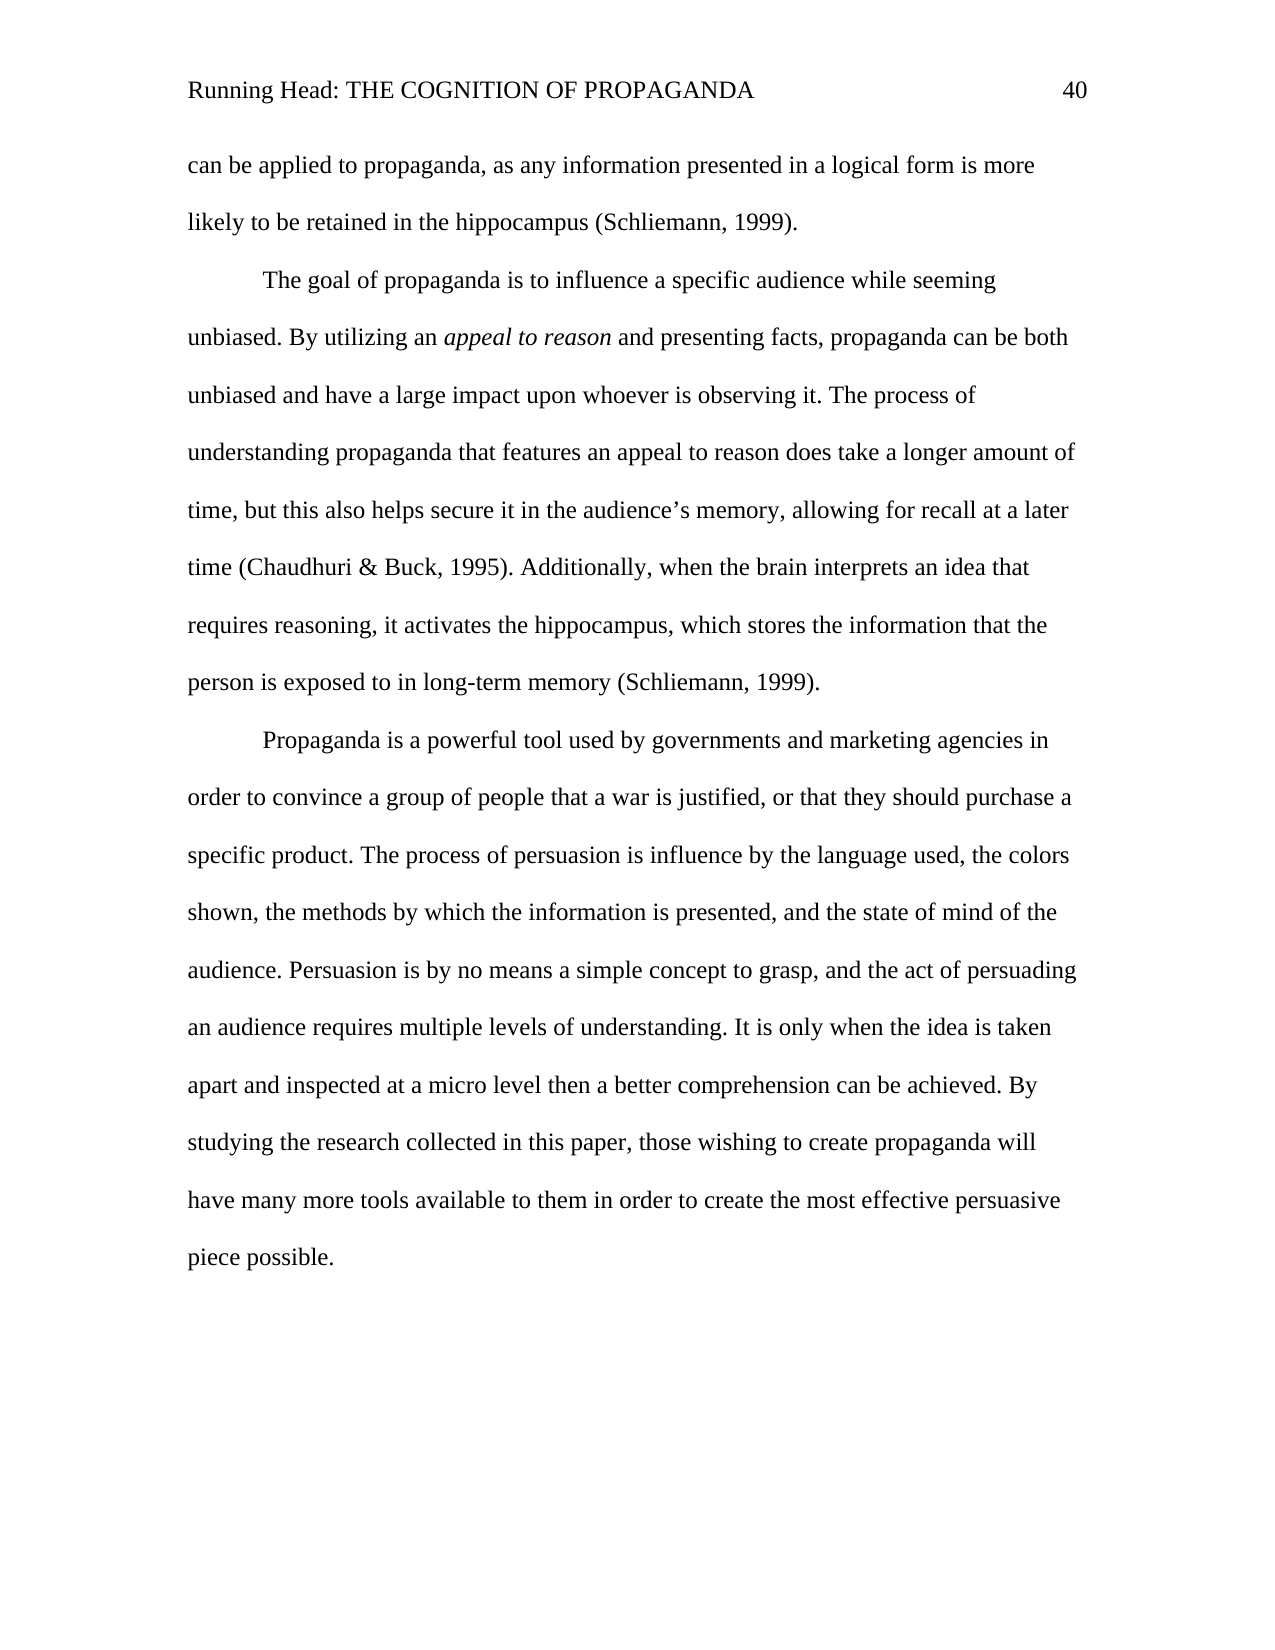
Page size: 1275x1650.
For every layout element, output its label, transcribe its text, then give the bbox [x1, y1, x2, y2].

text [187, 150, 1087, 236]
text The goal of propaganda is to influence a specific audience while seeming unbiased. By utilizing an appeal to reason and presenting facts, propaganda can be both unbiased and have a large impact upon whoever is observing it. The process of understanding propaganda that features an appeal to reason does take a longer amount of time, but this also helps secure it in the audience’s memory, allowing for recall at a later time (Chaudhuri & Buck, 1995). Additionally, when the brain interprets an idea that requires reasoning, it activates the hippocampus, which stores the information that the person is exposed to in long-term memory (Schliemann, 1999). [187, 265, 1087, 696]
text Propaganda is a powerful tool used by governments and marketing agencies in order to convince a group of people that a war is justified, or that they should purchase a specific product. The process of persuasion is influence by the language used, the colors shown, the methods by which the information is presented, and the state of mind of the audience. Persuasion is by no means a simple concept to grasp, and the act of persuading an audience requires multiple levels of understanding. It is only when the idea is taken apart and inspected at a micro level then a better comprehension can be achieved. By studying the research collected in this paper, those wishing to create propaganda will have many more tools available to them in order to create the most effective persuasive piece possible. [187, 725, 1087, 1271]
